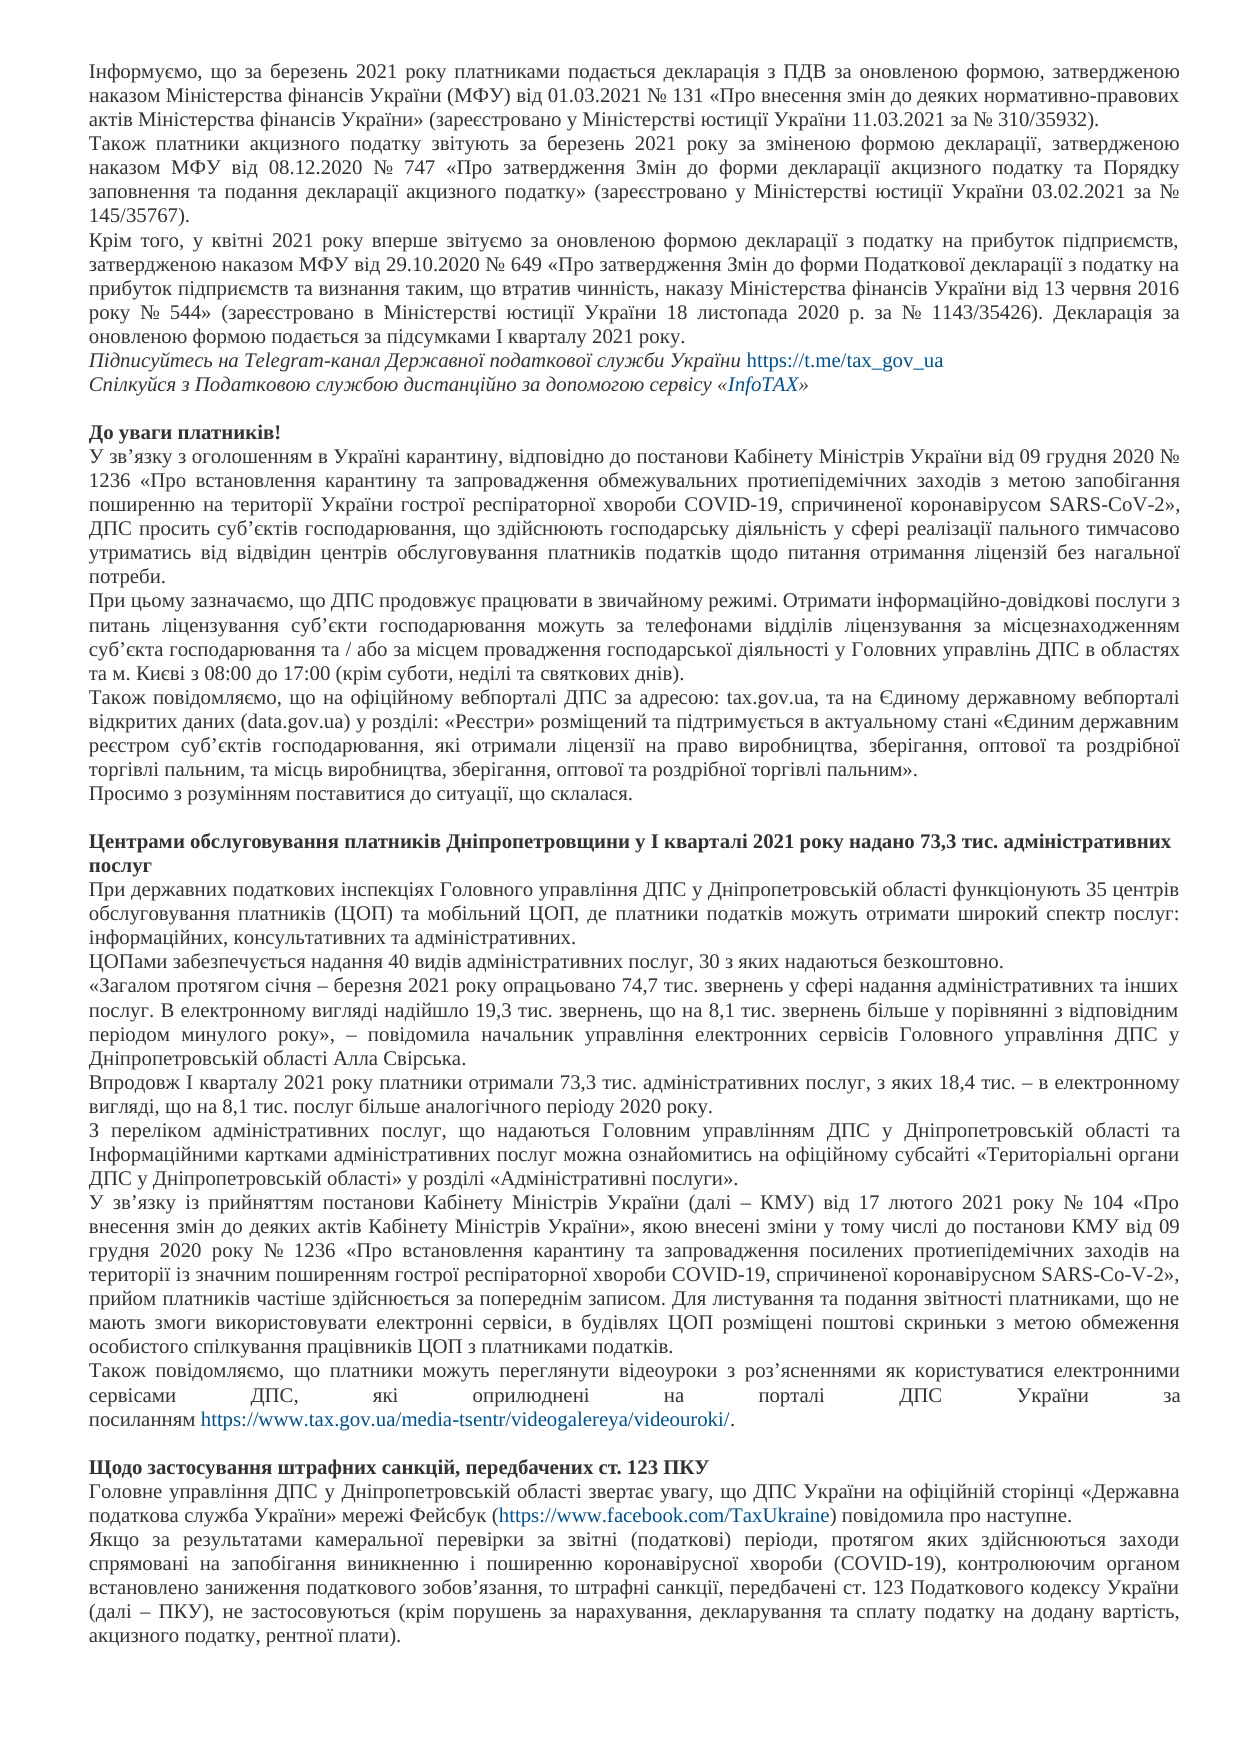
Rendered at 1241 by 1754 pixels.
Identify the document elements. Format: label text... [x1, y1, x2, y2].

text Інформуємо, що за березень 2021 року платниками подається декларація з ПДВ за оновленою формою, затвердженою наказом Міністерства фінансів України (МФУ) від 01.03.2021 № 131 «Про внесення змін до деяких нормативно-правових актів Міністерства фінансів України» (зареєстровано у Міністерстві юстиції України 11.03.2021 за № 310/35932). [89, 59, 1181, 131]
text Впродовж І кварталу 2021 року платники отримали 73,3 тис. адміністративних послуг, з яких 18,4 тис. – в електронному вигляді, що на 8,1 тис. послуг більше аналогічного періоду 2020 року. [89, 1070, 1181, 1118]
text Підписуйтесь на Telegram-канал Державної податкової служби України https://t.me/tax_gov_ua [89, 348, 1181, 372]
text При державних податкових інспекціях Головного управління ДПС у Дніпропетровській області функціонують 35 центрів обслуговування платників (ЦОП) та мобільний ЦОП, де платники податків можуть отримати широкий спектр послуг: інформаційних, консультативних та адміністративних. [89, 877, 1181, 949]
text У зв’язку із прийняттям постанови Кабінету Міністрів України (далі – КМУ) від 17 лютого 2021 року № 104 «Про внесення змін до деяких актів Кабінету Міністрів України», якою внесені зміни у тому числі до постанови КМУ від 09 грудня 2020 року № 1236 «Про встановлення карантину та запровадження посилених протиепідемічних заходів на території із значним поширенням гострої респіраторної хвороби COVID-19, спричиненої коронавірусном SARS-Co-V-2», прийом платників частіше здійснюється за попереднім записом. Для листування та подання звітності платниками, що не мають змоги використовувати електронні сервіси, в будівлях ЦОП розміщені поштові скриньки з метою обмеження особистого спілкування працівників ЦОП з платниками податків. [89, 1190, 1181, 1358]
text Спілкуйся з Податковою службою дистанційно за допомогою сервісу «InfoTAX» [89, 372, 1181, 396]
subtitle Щодо застосування штрафних санкцій, передбачених ст. 123 ПКУ [89, 1455, 1181, 1479]
text Головне управління ДПС у Дніпропетровській області звертає увагу, що ДПС України на офіційній сторінці «Державна податкова служба України» мережі Фейсбук (https://www.facebook.com/TaxUkraine) повідомила про наступне. [89, 1479, 1181, 1527]
text З переліком адміністративних послуг, що надаються Головним управлінням ДПС у Дніпропетровській області та Інформаційними картками адміністративних послуг можна ознайомитись на офіційному субсайті «Територіальні органи ДПС у Дніпропетровській області» у розділі «Адміністративні послуги». [89, 1118, 1181, 1190]
text У зв’язку з оголошенням в Україні карантину, відповідно до постанови Кабінету Міністрів України від 09 грудня 2020 № 1236 «Про встановлення карантину та запровадження обмежувальних протиепідемічних заходів з метою запобігання поширенню на території України гострої респіраторної хвороби COVID-19, спричиненої коронавірусом SARS-CoV-2», ДПС просить суб’єктів господарювання, що здійснюють господарську діяльність у сфері реалізації пального тимчасово утриматись від відвідин центрів обслуговування платників податків щодо питання отримання ліцензій без нагальної потреби. [89, 444, 1181, 588]
subtitle До уваги платників! [89, 420, 1181, 444]
text Крім того, у квітні 2021 року вперше звітуємо за оновленою формою декларації з податку на прибуток підприємств, затвердженою наказом МФУ від 29.10.2020 № 649 «Про затвердження Змін до форми Податкової декларації з податку на прибуток підприємств та визнання таким, що втратив чинність, наказу Міністерства фінансів України від 13 червня 2016 року № 544» (зареєстровано в Міністерстві юстиції України 18 листопада 2020 р. за № 1143/35426). Декларація за оновленою формою подається за підсумками І кварталу 2021 року. [89, 227, 1181, 348]
subtitle Центрами обслуговування платників Дніпропетровщини у І кварталі 2021 року надано 73,3 тис. адміністративних послуг [89, 829, 1181, 877]
text Також повідомляємо, що платники можуть переглянути відеоуроки з роз’ясненнями як користуватися електронними сервісами ДПС, які оприлюднені на порталі ДПС України за посиланням https://www.tax.gov.ua/media-tsentr/videogalereya/videouroki/. [89, 1358, 1181, 1431]
text Якщо за результатами камеральної перевірки за звітні (податкові) періоди, протягом яких здійснюються заходи спрямовані на запобігання виникненню і поширенню коронавірусної хвороби (COVID-19), контролюючим органом встановлено заниження податкового зобов’язання, то штрафні санкції, передбачені ст. 123 Податкового кодексу України (далі – ПКУ), не застосовуються (крім порушень за нарахування, декларування та сплату податку на додану вартість, акцизного податку, рентної плати). [89, 1527, 1181, 1647]
text Просимо з розумінням поставитися до ситуації, що склалася. [89, 781, 1181, 805]
text «Загалом протягом січня – березня 2021 року опрацьовано 74,7 тис. звернень у сфері надання адміністративних та інших послуг. В електронному вигляді надійшло 19,3 тис. звернень, що на 8,1 тис. звернень більше у порівнянні з відповідним періодом минулого року», – повідомила начальник управління електронних сервісів Головного управління ДПС у Дніпропетровській області Алла Свірська. [89, 973, 1181, 1070]
text При цьому зазначаємо, що ДПС продовжує працювати в звичайному режимі. Отримати інформаційно-довідкові послуги з питань ліцензування суб’єкти господарювання можуть за телефонами відділів ліцензування за місцезнаходженням суб’єкта господарювання та / або за місцем провадження господарської діяльності у Головних управлінь ДПС в областях та м. Києві з 08:00 до 17:00 (крім суботи, неділі та святкових днів). [89, 588, 1181, 685]
text ЦОПами забезпечується надання 40 видів адміністративних послуг, 30 з яких надаються безкоштовно. [89, 949, 1181, 973]
text Також платники акцизного податку звітують за березень 2021 року за зміненою формою декларації, затвердженою наказом МФУ від 08.12.2020 № 747 «Про затвердження Змін до форми декларації акцизного податку та Порядку заповнення та подання декларації акцизного податку» (зареєстровано у Міністерстві юстиції України 03.02.2021 за № 145/35767). [89, 131, 1181, 227]
text Також повідомляємо, що на офіційному вебпорталі ДПС за адресою: tax.gov.ua, та на Єдиному державному вебпорталі відкритих даних (data.gov.ua) у розділі: «Реєстри» розміщений та підтримується в актуальному стані «Єдиним державним реєстром суб’єктів господарювання, які отримали ліцензії на право виробництва, зберігання, оптової та роздрібної торгівлі пальним, та місць виробництва, зберігання, оптової та роздрібної торгівлі пальним». [89, 685, 1181, 781]
